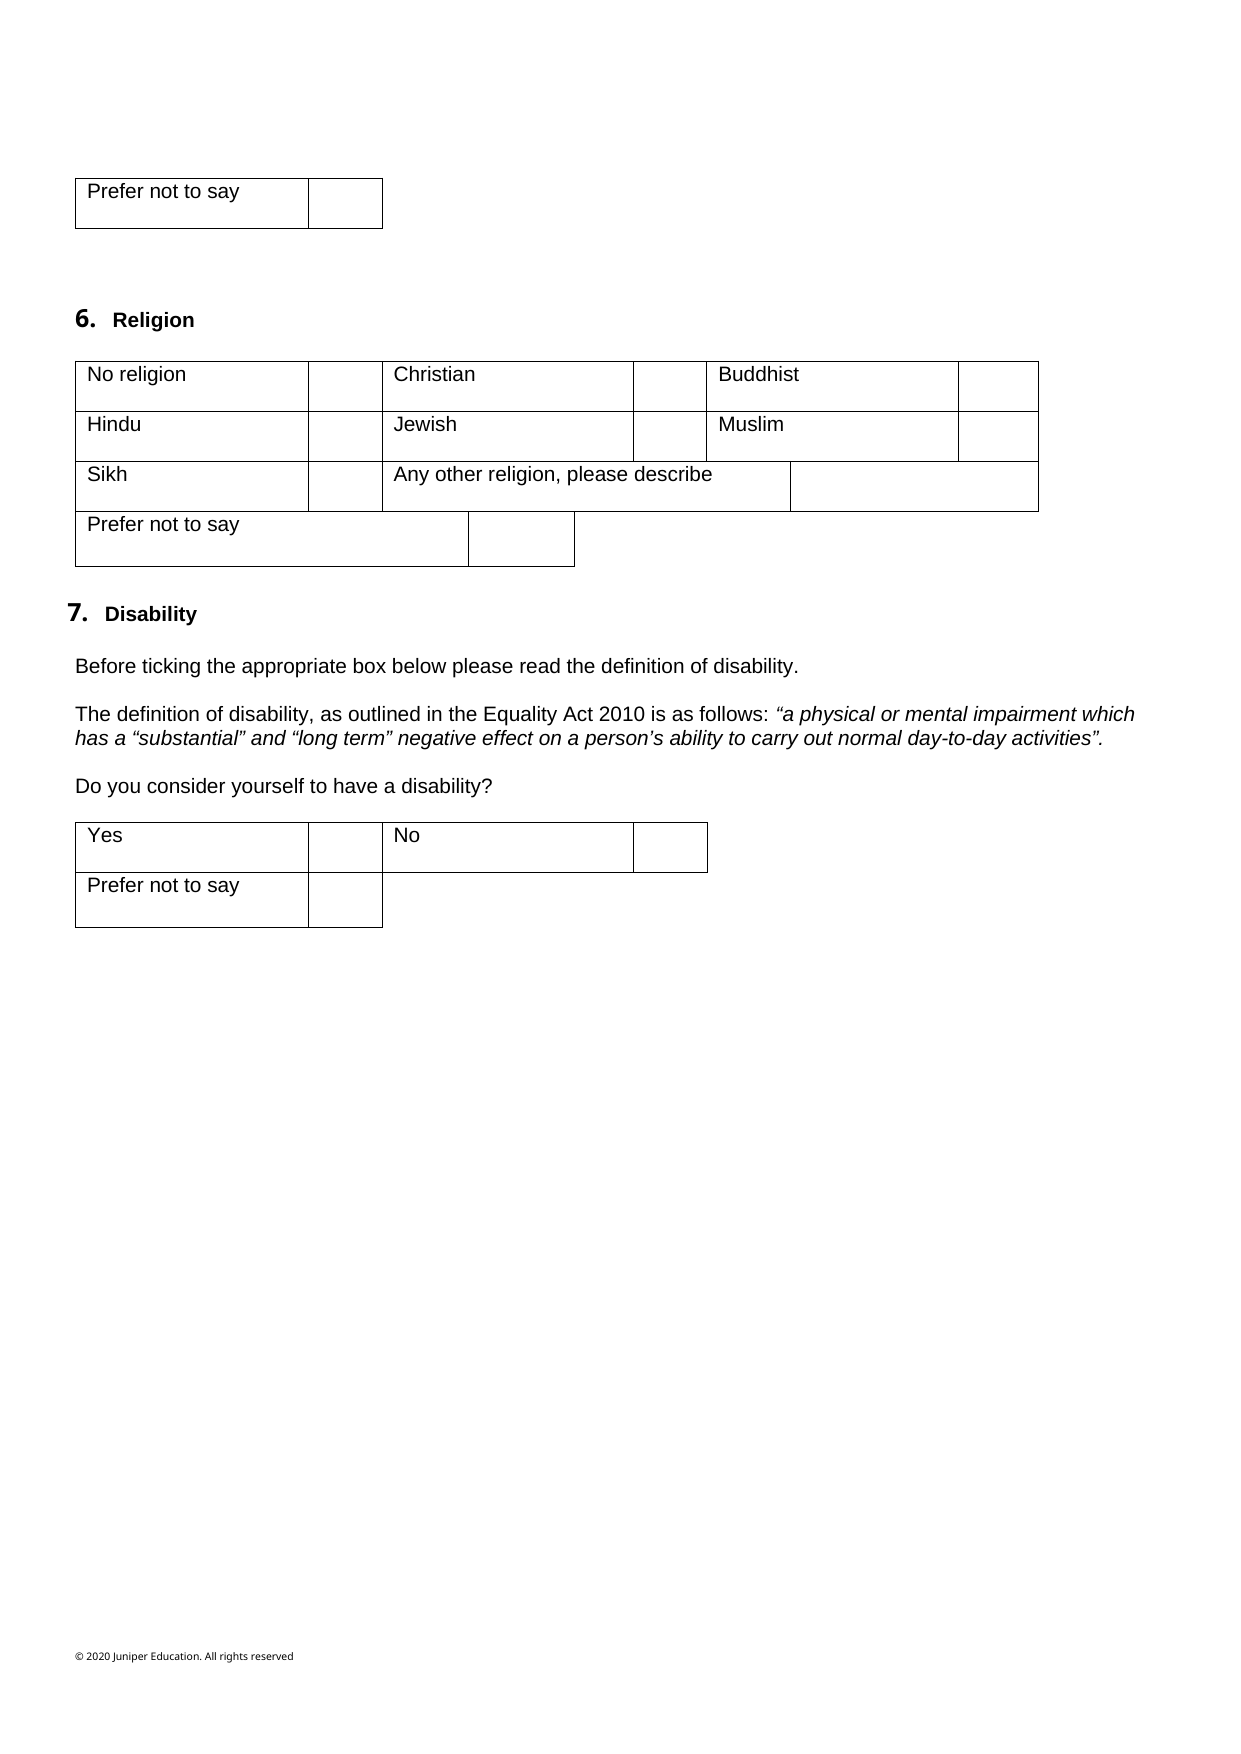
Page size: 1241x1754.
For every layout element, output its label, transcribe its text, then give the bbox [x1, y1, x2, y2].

table_cell Hindu [76, 412, 308, 461]
table_cell Jewish [383, 412, 633, 461]
text Before ticking the appropriate box below please read the definition of disability. The definition of disability, as outlined in the Equality Act 2010 is as follows: “a physical or mental impairment which has a “substantial” and “long term” negative effect on a person’s ability to carry out normal day-to-day activities”. Do you consider yourself to have a disability? [75, 654, 1165, 798]
table_header No [383, 823, 633, 872]
table_cell Prefer not to say [76, 873, 308, 927]
table_header No religion [76, 362, 308, 411]
table_header [309, 362, 382, 411]
table_header [309, 179, 382, 228]
table_header [309, 823, 382, 872]
list Religion [75, 301, 1165, 335]
table_cell [309, 462, 382, 511]
table_header [634, 823, 707, 872]
table_cell [309, 873, 382, 927]
table_header Christian [383, 362, 633, 411]
table_cell [634, 412, 706, 461]
table_header Buddhist [707, 362, 958, 411]
table_cell [791, 462, 1038, 511]
table_header Yes [76, 823, 308, 872]
table_cell [469, 512, 574, 566]
table_header Prefer not to say [76, 179, 308, 228]
table_cell Muslim [707, 412, 958, 461]
table_header [634, 362, 706, 411]
table_cell Prefer not to say [76, 512, 468, 566]
table_cell Sikh [76, 462, 308, 511]
table_cell Any other religion, please describe [383, 462, 790, 511]
table_header [959, 362, 1038, 411]
table_cell [959, 412, 1038, 461]
list Disability [67, 594, 1165, 628]
table_cell [309, 412, 382, 461]
